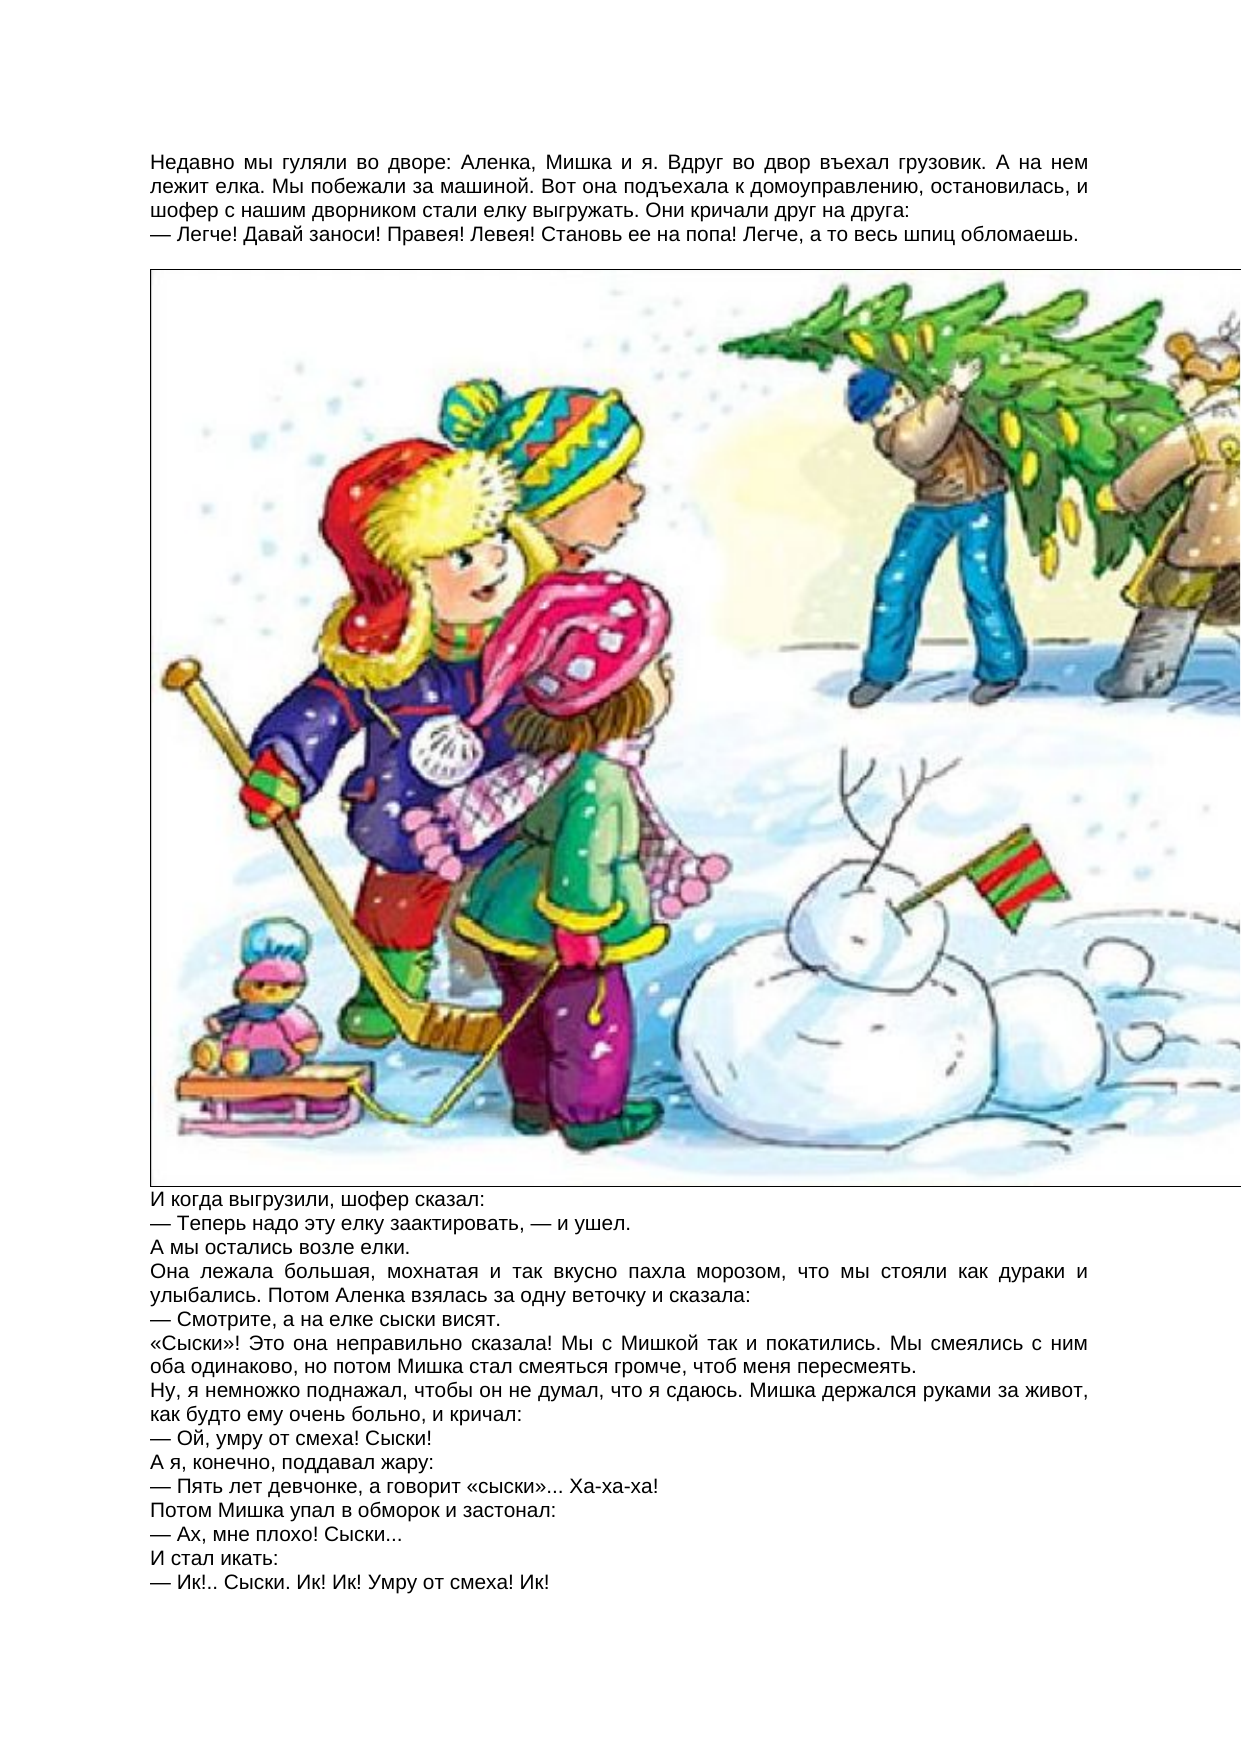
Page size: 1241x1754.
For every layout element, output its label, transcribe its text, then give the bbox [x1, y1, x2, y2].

text — Пять лет девчонке, а говорит «сыски»... Ха-ха-ха! [150, 1474, 1090, 1498]
picture [151, 270, 1241, 1186]
text Ну, я немножко поднажал, чтобы он не думал, что я сдаюсь. Мишка держался руками за живот, как будто ему очень больно, и кричал: [150, 1378, 1090, 1426]
text — Легче! Давай заноси! Правея! Левея! Становь ее на попа! Легче, а то весь шпиц обломаешь. [150, 222, 1090, 246]
text И когда выгрузили, шофер сказал: [150, 1187, 1090, 1211]
text А я, конечно, поддавал жару: [150, 1450, 1090, 1474]
text — Ах, мне плохо! Сыски... [150, 1522, 1090, 1546]
text А мы остались возле елки. [150, 1234, 1090, 1258]
text Она лежала большая, мохнатая и так вкусно пахла морозом, что мы стояли как дураки и улыбались. Потом Аленка взялась за одну веточку и сказала: [150, 1258, 1090, 1306]
text И стал икать: [150, 1546, 1090, 1570]
text — Ой, умру от смеха! Сыски! [150, 1426, 1090, 1450]
text Потом Мишка упал в обморок и застонал: [150, 1498, 1090, 1522]
text Недавно мы гуляли во дворе: Аленка, Мишка и я. Вдруг во двор въехал грузовик. А на нем лежит елка. Мы побежали за машиной. Вот она подъехала к домоуправлению, остановилась, и шофер с нашим дворником стали елку выгружать. Они кричали друг на друга: [150, 150, 1090, 222]
text — Ик!.. Сыски. Ик! Ик! Умру от смеха! Ик! [150, 1570, 1090, 1594]
text «Сыски»! Это она неправильно сказала! Мы с Мишкой так и покатились. Мы смеялись с ним оба одинаково, но потом Мишка стал смеяться громче, чтоб меня пересмеять. [150, 1330, 1090, 1378]
text — Теперь надо эту елку заактировать, — и ушел. [150, 1211, 1090, 1234]
text — Смотрите, а на елке сыски висят. [150, 1306, 1090, 1330]
